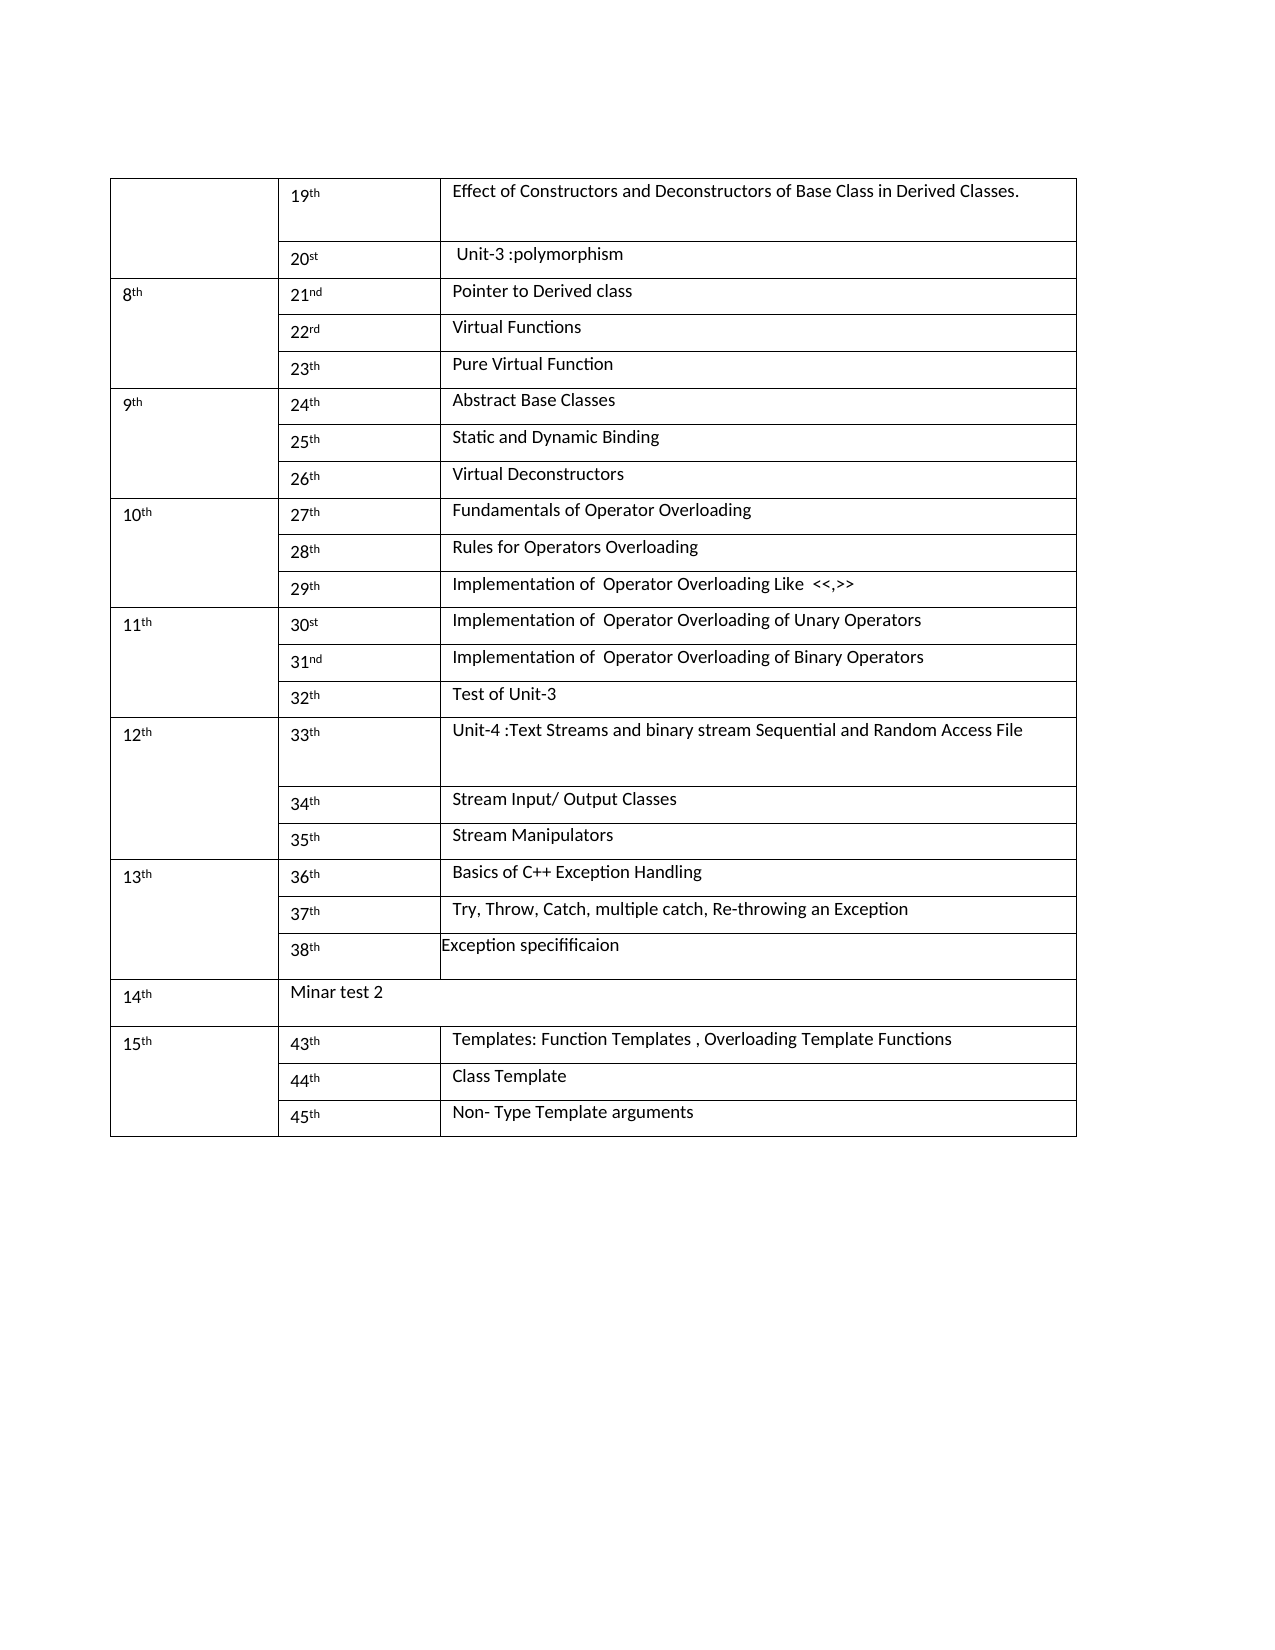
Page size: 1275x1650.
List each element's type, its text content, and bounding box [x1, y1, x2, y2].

table_header Effect of Constructors and Deconstructors of Base Class in Derived Classes. [441, 179, 1076, 241]
table_cell 27th [279, 499, 440, 534]
table_cell Exception specifificaion [441, 934, 1076, 979]
table_cell Stream Input/ Output Classes [441, 787, 1076, 822]
table_cell Minar test 2 [279, 980, 1076, 1026]
table_cell 33th [279, 718, 440, 786]
table_cell Pointer to Derived class [441, 279, 1076, 314]
table_cell Static and Dynamic Binding [441, 425, 1076, 461]
table_cell 35th [279, 824, 440, 859]
table_cell Virtual Functions [441, 315, 1076, 351]
table_cell 24th [279, 389, 440, 424]
table_cell 8th [111, 279, 278, 387]
table_cell Abstract Base Classes [441, 389, 1076, 424]
table_cell 28th [279, 535, 440, 571]
table_cell 9th [111, 389, 278, 497]
table_cell 12th [111, 718, 278, 859]
table_header [111, 179, 278, 278]
table_cell Try, Throw, Catch, multiple catch, Re-throwing an Exception [441, 897, 1076, 932]
table_cell Basics of C++ Exception Handling [441, 860, 1076, 896]
table_cell 20st [279, 242, 440, 278]
table_cell Implementation of Operator Overloading of Binary Operators [441, 645, 1076, 681]
table_cell Implementation of Operator Overloading Like <<,>> [441, 572, 1076, 607]
table_cell Fundamentals of Operator Overloading [441, 499, 1076, 534]
table_cell Virtual Deconstructors [441, 462, 1076, 497]
table_cell 10th [111, 499, 278, 607]
table_cell Rules for Operators Overloading [441, 535, 1076, 571]
table_cell 43th [279, 1027, 440, 1063]
table_cell 36th [279, 860, 440, 896]
table_cell 29th [279, 572, 440, 607]
table_cell 23th [279, 352, 440, 387]
table_cell 11th [111, 608, 278, 717]
table_cell 21nd [279, 279, 440, 314]
table_cell Unit-4 :Text Streams and binary stream Sequential and Random Access File [441, 718, 1076, 786]
table_cell Test of Unit-3 [441, 682, 1076, 717]
table_cell 32th [279, 682, 440, 717]
table_cell 45th [279, 1101, 440, 1136]
table_cell Implementation of Operator Overloading of Unary Operators [441, 608, 1076, 644]
table_cell 38th [279, 934, 440, 979]
table_cell 26th [279, 462, 440, 497]
table_cell 37th [279, 897, 440, 932]
table_cell 14th [111, 980, 278, 1026]
table_cell 15th [111, 1027, 278, 1136]
table_cell 13th [111, 860, 278, 979]
table_cell 31nd [279, 645, 440, 681]
table_cell 22rd [279, 315, 440, 351]
table_cell 34th [279, 787, 440, 822]
table_cell 25th [279, 425, 440, 461]
table_cell Stream Manipulators [441, 824, 1076, 859]
table_cell Class Template [441, 1064, 1076, 1099]
table_cell Templates: Function Templates , Overloading Template Functions [441, 1027, 1076, 1063]
table_cell Non- Type Template arguments [441, 1101, 1076, 1136]
table_cell 44th [279, 1064, 440, 1099]
table_cell 30st [279, 608, 440, 644]
table_header 19th [279, 179, 440, 241]
table_cell Pure Virtual Function [441, 352, 1076, 387]
table_cell Unit-3 :polymorphism [441, 242, 1076, 278]
